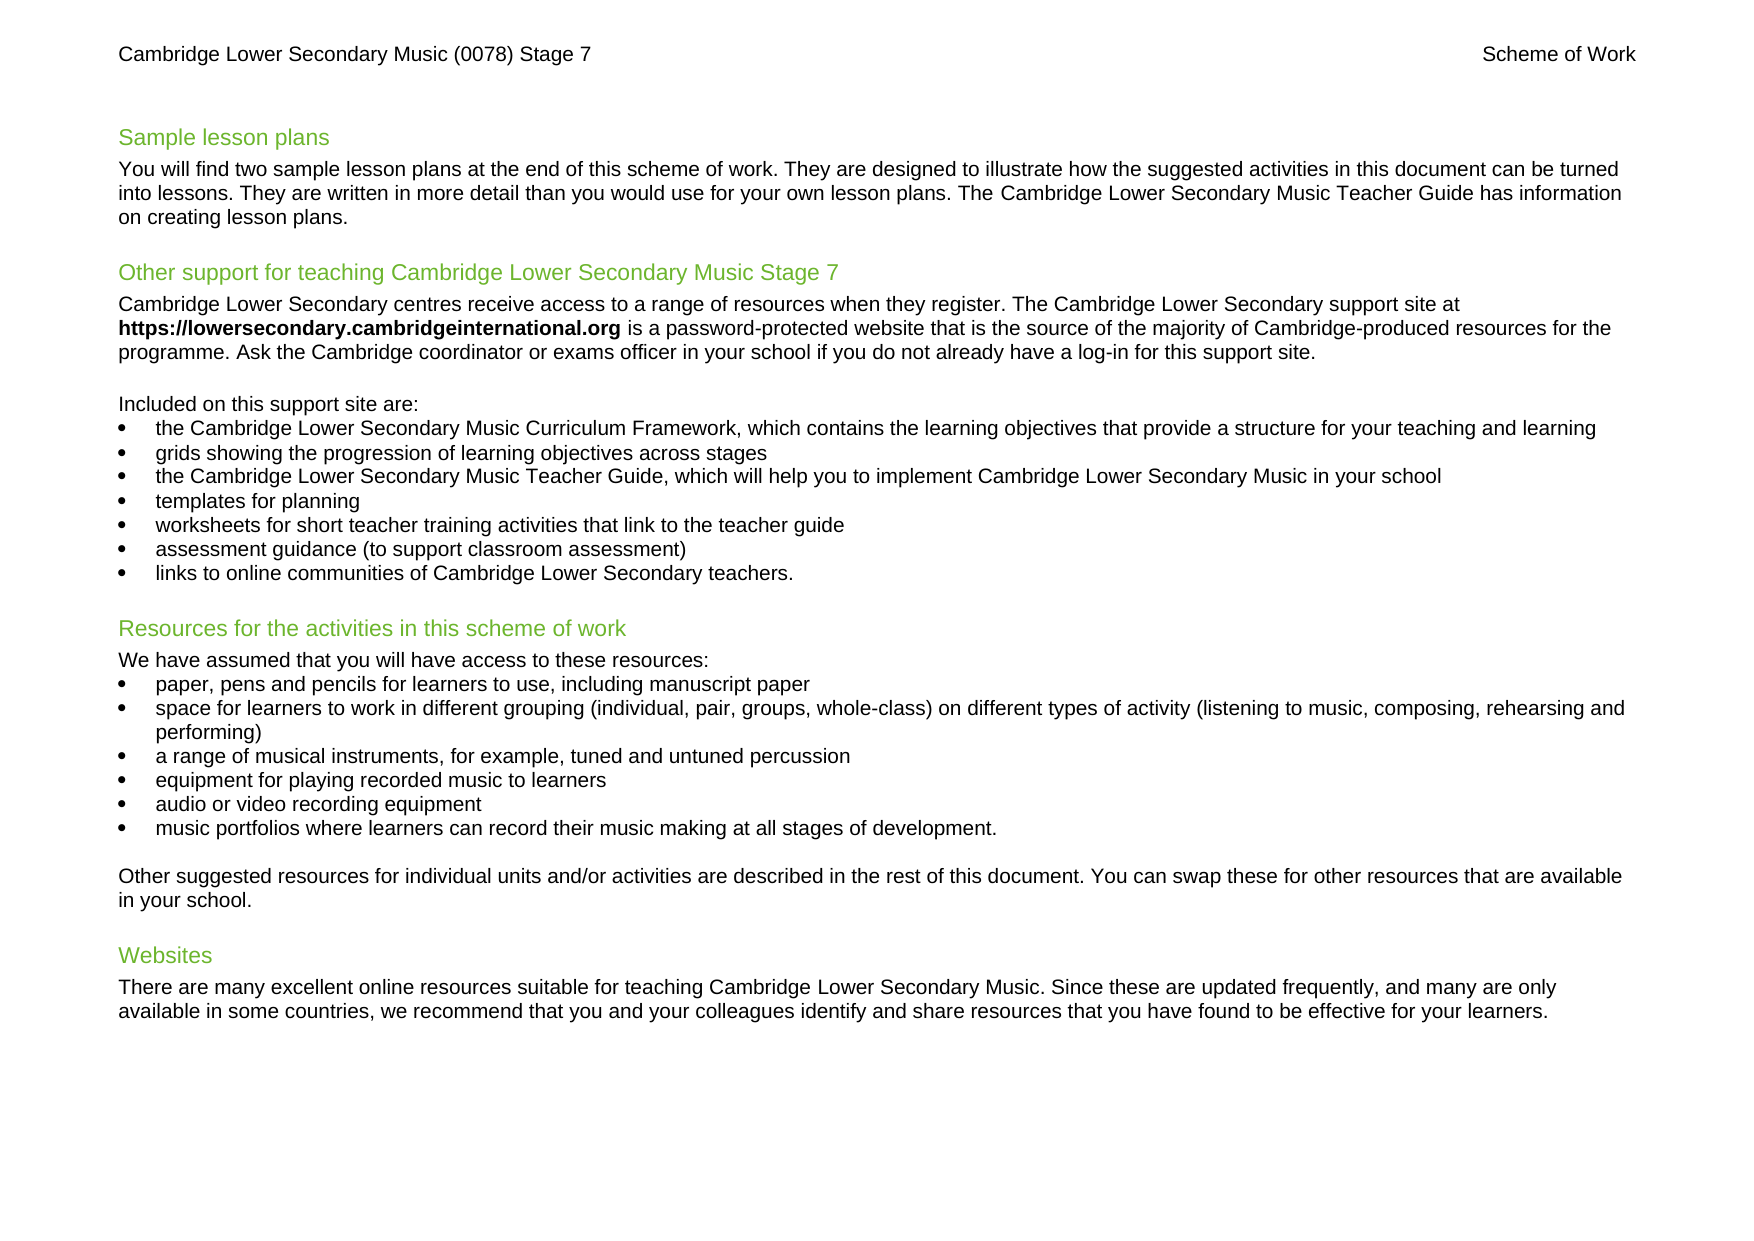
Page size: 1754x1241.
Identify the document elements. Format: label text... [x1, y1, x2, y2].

list paper, pens and pencils for learners to use, including manuscript paper [118, 671, 1636, 696]
list templates for planning [118, 488, 1636, 512]
text You will find two sample lesson plans at the end of this scheme of work. They are designed to illustrate how the suggested activities in this document can be turned into lessons. They are written in more detail than you would use for your own lesson plans. The Cambridge Lower Secondary Music Teacher Guide has information on creating lesson plans. [118, 157, 1636, 229]
list assessment guidance (to support classroom assessment) [118, 537, 1636, 561]
text Other suggested resources for individual units and/or activities are described in the rest of this document. You can swap these for other resources that are available in your school. [118, 864, 1636, 912]
list the Cambridge Lower Secondary Music Teacher Guide, which will help you to implement Cambridge Lower Secondary Music in your school [118, 464, 1636, 488]
subtitle Resources for the activities in this scheme of work [118, 615, 1636, 641]
text There are many excellent online resources suitable for teaching Cambridge Lower Secondary Music. Since these are updated frequently, and many are only available in some countries, we recommend that you and your colleagues identify and share resources that you have found to be effective for your learners. [118, 974, 1636, 1022]
list worksheets for short teacher training activities that link to the teacher guide [118, 512, 1636, 537]
subtitle Sample lesson plans [118, 124, 1636, 151]
list links to online communities of Cambridge Lower Secondary teachers. [118, 561, 1636, 585]
subtitle Other support for teaching Cambridge Lower Secondary Music Stage 7 [118, 259, 1636, 285]
list grids showing the progression of learning objectives across stages [118, 440, 1636, 464]
list a range of musical instruments, for example, tuned and untuned percussion [118, 743, 1636, 768]
list space for learners to work in different grouping (individual, pair, groups, whole-class) on different types of activity (listening to music, composing, rehearsing and performing) [118, 696, 1636, 743]
text Included on this support site are: [118, 392, 1636, 416]
list audio or video recording equipment [118, 792, 1636, 816]
text We have assumed that you will have access to these resources: [118, 647, 1636, 671]
text Cambridge Lower Secondary centres receive access to a range of resources when they register. The Cambridge Lower Secondary support site at https://lowersecondary.cambridgeinternational.org is a password-protected website that is the source of the majority of Cambridge-produced resources for the programme. Ask the Cambridge coordinator or exams officer in your school if you do not already have a log-in for this support site. [118, 292, 1636, 363]
subtitle Websites [118, 942, 1636, 968]
list music portfolios where learners can record their music making at all stages of development. [118, 816, 1636, 840]
list the Cambridge Lower Secondary Music Curriculum Framework, which contains the learning objectives that provide a structure for your teaching and learning [118, 416, 1636, 440]
list equipment for playing recorded music to learners [118, 768, 1636, 792]
